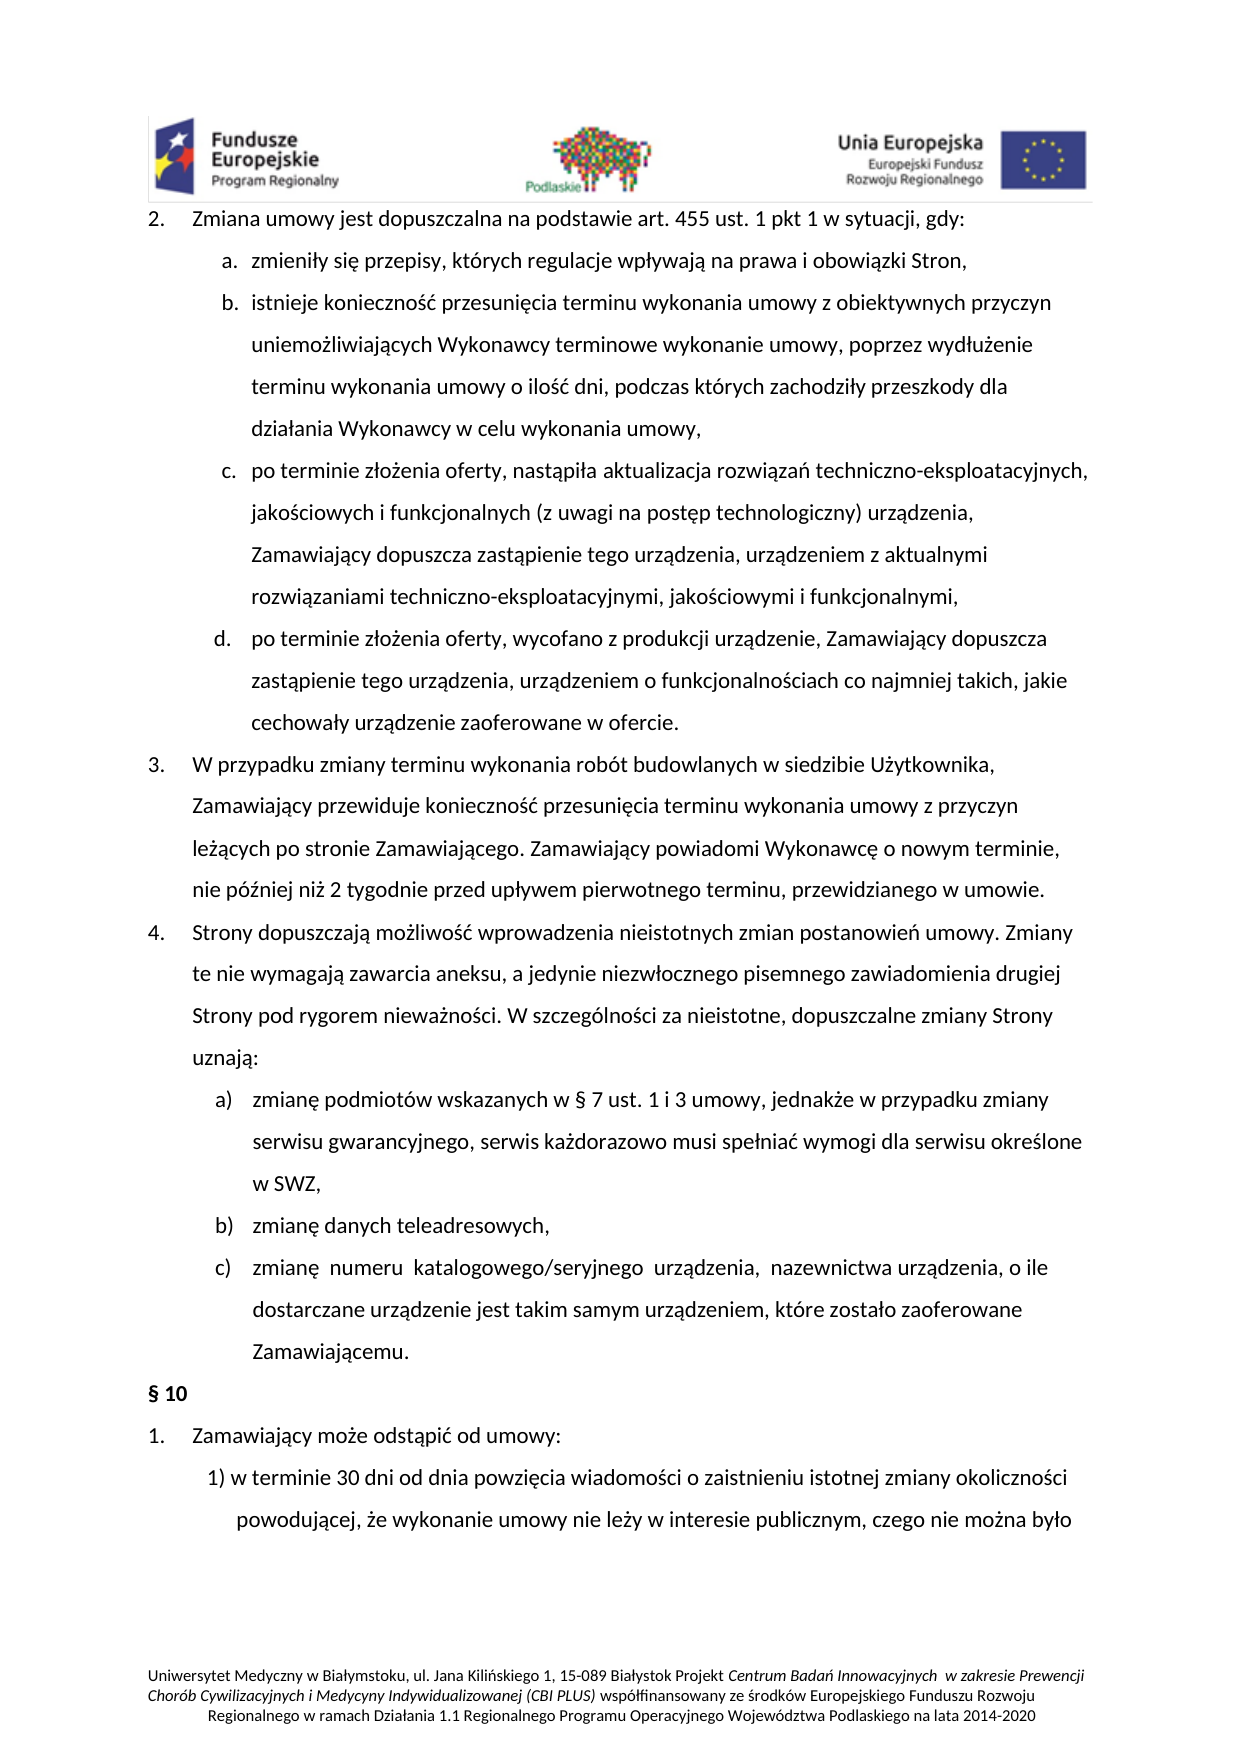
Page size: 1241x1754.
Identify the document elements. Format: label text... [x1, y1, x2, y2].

list zmieniły się przepisy, których regulacje wpływają na prawa i obowiązki Stron, [221, 246, 1093, 274]
list po terminie złożenia oferty, nastąpiła aktualizacja rozwiązań techniczno-eksploatacyjnych, jakościowych i funkcjonalnych (z uwagi na postęp technologiczny) urządzenia, Zamawiający dopuszcza zastąpienie tego urządzenia, urządzeniem z aktualnymi rozwiązaniami techniczno-eksploatacyjnymi, jakościowymi i funkcjonalnymi, [221, 456, 1093, 610]
list zmianę podmiotów wskazanych w § 7 ust. 1 i 3 umowy, jednakże w przypadku zmiany serwisu gwarancyjnego, serwis każdorazowo musi spełniać wymogi dla serwisu określone w SWZ, [215, 1086, 1093, 1197]
list zmianę numeru katalogowego/seryjnego urządzenia, nazewnictwa urządzenia, o ile dostarczane urządzenie jest takim samym urządzeniem, które zostało zaoferowane Zamawiającemu. [215, 1253, 1093, 1365]
picture [147, 116, 1093, 204]
list zmianę danych teleadresowych, [215, 1211, 1093, 1239]
list po terminie złożenia oferty, wycofano z produkcji urządzenie, Zamawiający dopuszcza zastąpienie tego urządzenia, urządzeniem o funkcjonalnościach co najmniej takich, jakie cechowały urządzenie zaoferowane w ofercie. [213, 624, 1093, 736]
text 4. Strony dopuszczają możliwość wprowadzenia nieistotnych zmian postanowień umowy. Zmiany te nie wymagają zawarcia aneksu, a jedynie niezwłocznego pisemnego zawiadomienia drugiej Strony pod rygorem nieważności. W szczególności za nieistotne, dopuszczalne zmiany Strony uznają: [148, 918, 1093, 1072]
text 2. Zmiana umowy jest dopuszczalna na podstawie art. 455 ust. 1 pkt 1 w sytuacji, gdy: [148, 204, 1093, 232]
text 1. Zamawiający może odstąpić od umowy: [148, 1421, 1093, 1449]
list istnieje konieczność przesunięcia terminu wykonania umowy z obiektywnych przyczyn uniemożliwiających Wykonawcy terminowe wykonanie umowy, poprzez wydłużenie terminu wykonania umowy o ilość dni, podczas których zachodziły przeszkody dla działania Wykonawcy w celu wykonania umowy, [221, 288, 1093, 442]
text § 10 [148, 1379, 1093, 1407]
text 3. W przypadku zmiany terminu wykonania robót budowlanych w siedzibie Użytkownika, Zamawiający przewiduje konieczność przesunięcia terminu wykonania umowy z przyczyn leżących po stronie Zamawiającego. Zamawiający powiadomi Wykonawcę o nowym terminie, nie później niż 2 tygodnie przed upływem pierwotnego terminu, przewidzianego w umowie. [148, 750, 1093, 904]
